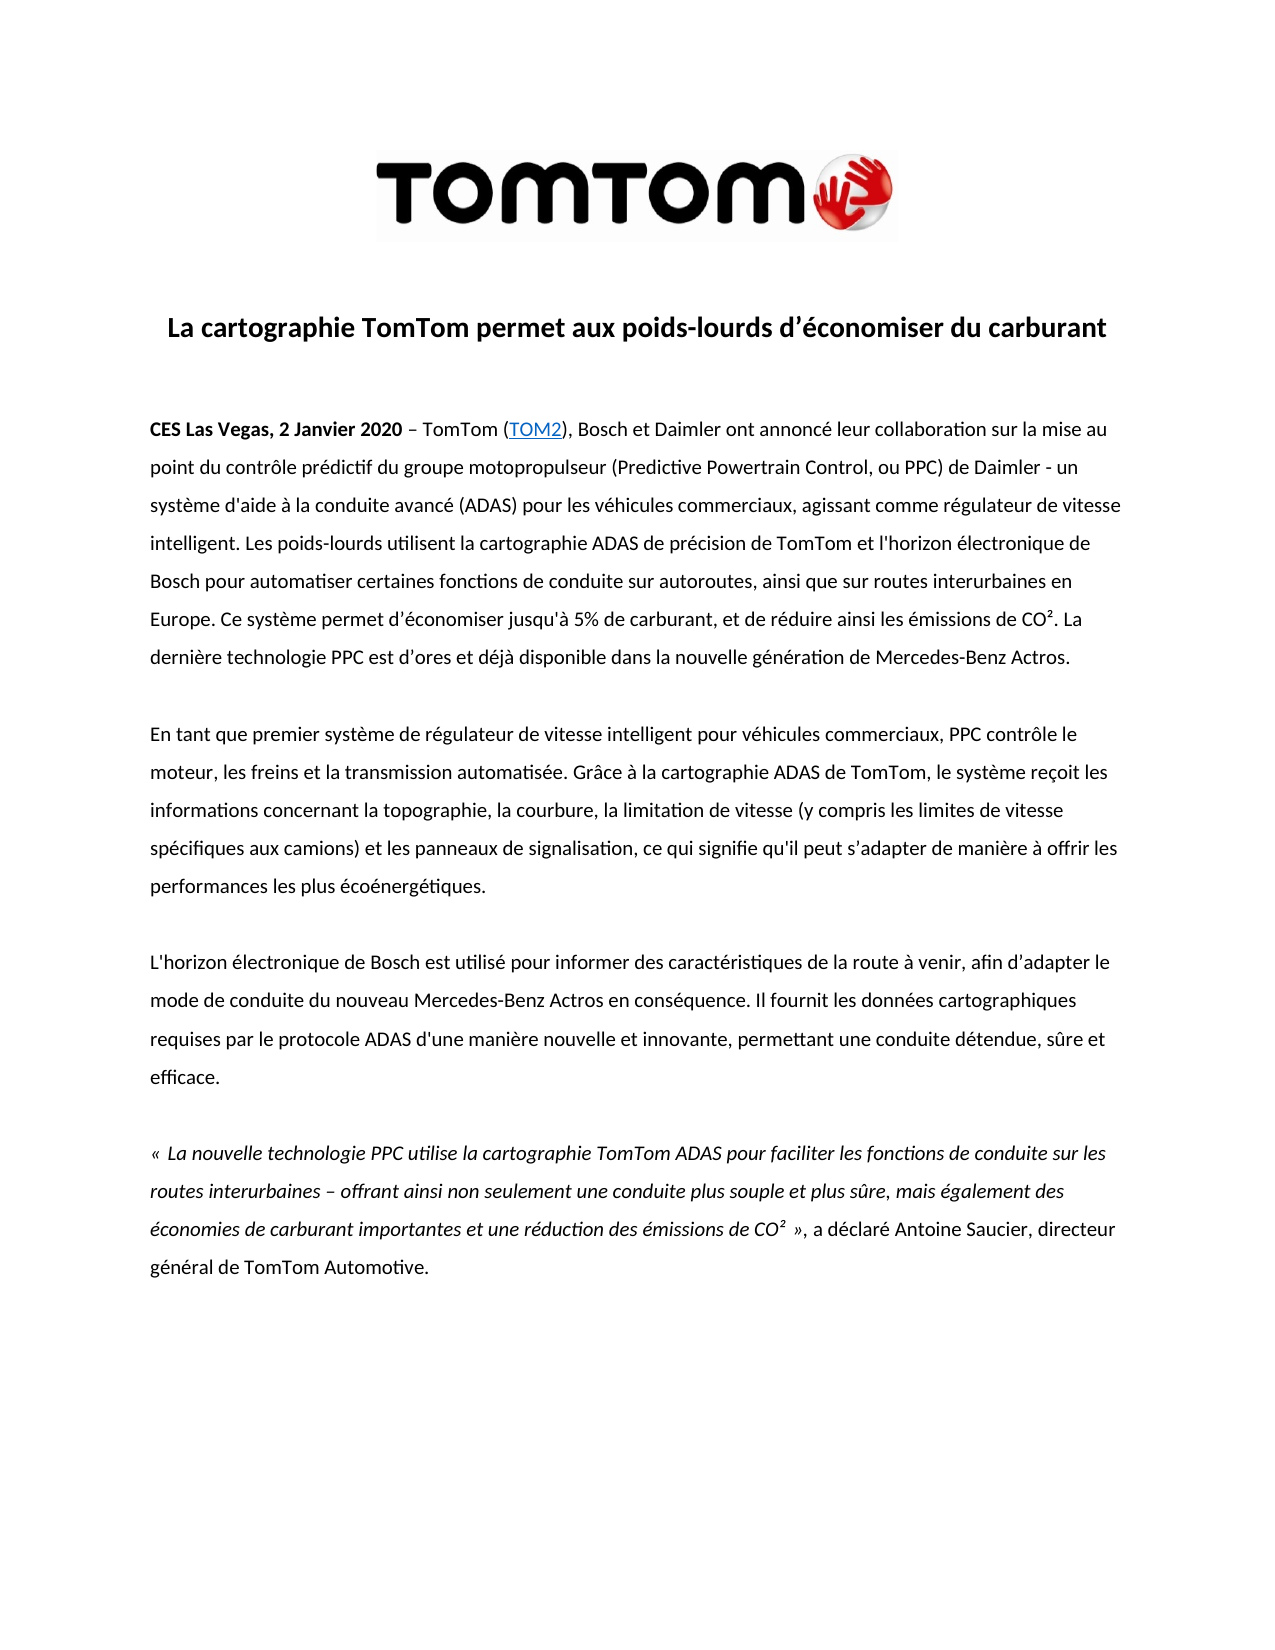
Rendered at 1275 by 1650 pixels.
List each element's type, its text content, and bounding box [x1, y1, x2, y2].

text En tant que premier système de régulateur de vitesse intelligent pour véhicules commerciaux, PPC contrôle le moteur, les freins et la transmission automatisée. Grâce à la cartographie ADAS de TomTom, le système reçoit les informations concernant la topographie, la courbure, la limitation de vitesse (y compris les limites de vitesse spécifiques aux camions) et les panneaux de signalisation, ce qui signifie qu'il peut s’adapter de manière à offrir les performances les plus écoénergétiques. [150, 721, 1125, 899]
text La cartographie TomTom permet aux poids-lourds d’économiser du carburant [150, 309, 1125, 344]
text L'horizon électronique de Bosch est utilisé pour informer des caractéristiques de la route à venir, afin d’adapter le mode de conduite du nouveau Mercedes-Benz Actros en conséquence. Il fournit les données cartographiques requises par le protocole ADAS d'une manière nouvelle et innovante, permettant une conduite détendue, sûre et efficace. [150, 949, 1125, 1089]
text CES Las Vegas, 2 Janvier 2020 – TomTom (TOM2), Bosch et Daimler ont annoncé leur collaboration sur la mise au point du contrôle prédictif du groupe motopropulseur (Predictive Powertrain Control, ou PPC) de Daimler - un système d'aide à la conduite avancé (ADAS) pour les véhicules commerciaux, agissant comme régulateur de vitesse intelligent. Les poids-lourds utilisent la cartographie ADAS de précision de TomTom et l'horizon électronique de Bosch pour automatiser certaines fonctions de conduite sur autoroutes, ainsi que sur routes interurbaines en Europe. Ce système permet d’économiser jusqu'à 5% de carburant, et de réduire ainsi les émissions de CO². La dernière technologie PPC est d’ores et déjà disponible dans la nouvelle génération de Mercedes-Benz Actros. [150, 416, 1125, 670]
text « La nouvelle technologie PPC utilise la cartographie TomTom ADAS pour faciliter les fonctions de conduite sur les routes interurbaines – offrant ainsi non seulement une conduite plus souple et plus sûre, mais également des économies de carburant importantes et une réduction des émissions de CO² », a déclaré Antoine Saucier, directeur général de TomTom Automotive. [150, 1140, 1125, 1280]
picture [376, 150, 899, 242]
